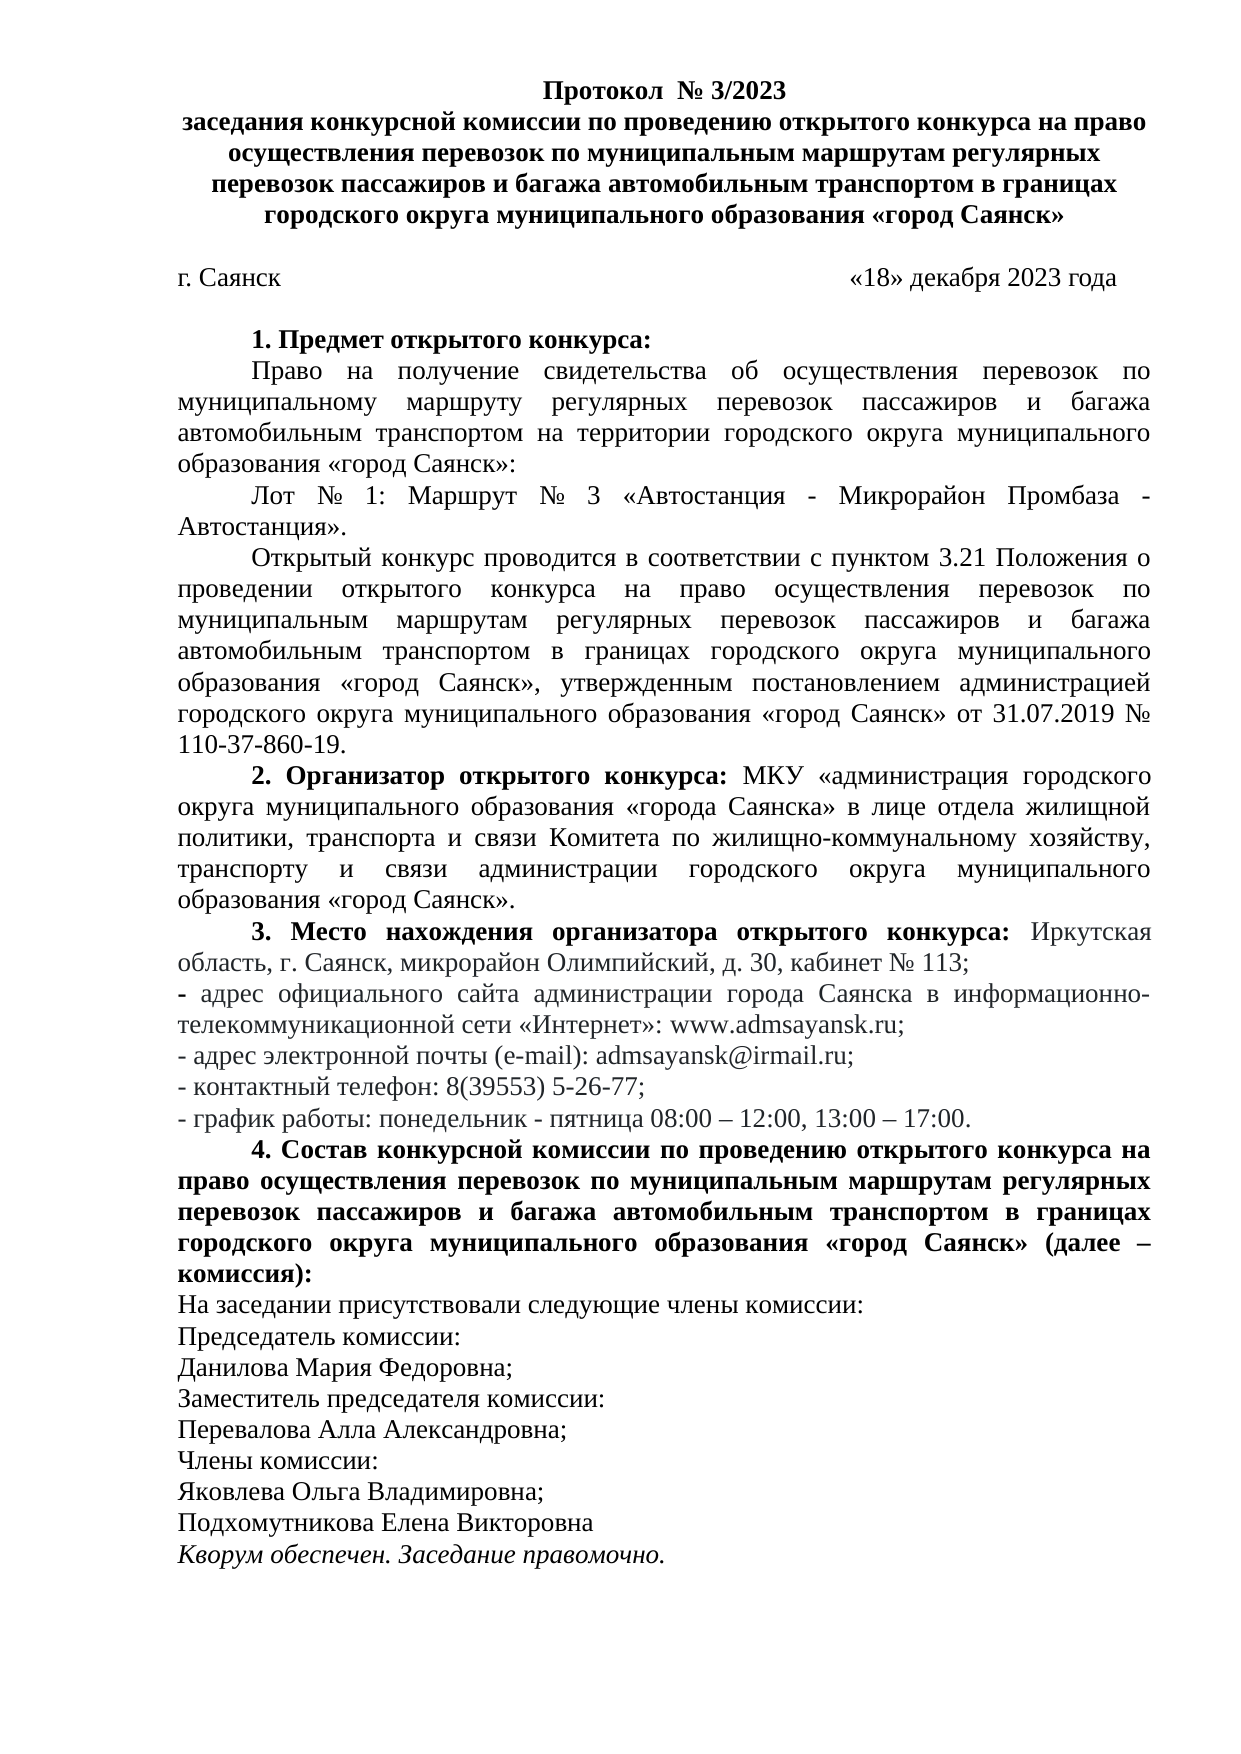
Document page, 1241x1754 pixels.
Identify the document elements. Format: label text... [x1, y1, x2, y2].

text Протокол № 3/2023 [177, 74, 1152, 105]
text 3. Место нахождения организатора открытого конкурса: Иркутская область, г. Саянск, микрорайон Олимпийский, д. 30, кабинет № 113; [177, 915, 1152, 977]
text г. Саянск «18» декабря 2023 года [177, 261, 1152, 292]
text 2. Организатор открытого конкурса: МКУ «администрация городского округа муниципального образования «города Саянска» в лице отдела жилищной политики, транспорта и связи Комитета по жилищно-коммунальному хозяйству, транспорту и связи администрации городского округа муниципального образования «город Саянск». [177, 759, 1152, 915]
text Председатель комиссии: [177, 1320, 1152, 1351]
text Заместитель председателя комиссии: [177, 1382, 1152, 1413]
text - адрес электронной почты (e-mail): admsayansk@irmail.ru; [177, 1039, 1152, 1071]
text Лот № 1: Маршрут № 3 «Автостанция - Микрорайон Промбаза - Автостанция». [177, 479, 1152, 541]
text 4. Состав конкурсной комиссии по проведению открытого конкурса на право осуществления перевозок по муниципальным маршрутам регулярных перевозок пассажиров и багажа автомобильным транспортом в границах городского округа муниципального образования «город Саянск» (далее – комиссия): [177, 1133, 1152, 1288]
text Яковлева Ольга Владимировна; [177, 1475, 1152, 1507]
text Кворум обеспечен. Заседание правомочно. [177, 1538, 1152, 1569]
text 1. Предмет открытого конкурса: [177, 323, 1152, 354]
text На заседании присутствовали следующие члены комиссии: [177, 1288, 1152, 1320]
text Подхомутникова Елена Викторовна [177, 1507, 1152, 1538]
text Члены комиссии: [177, 1444, 1152, 1475]
text Открытый конкурс проводится в соответствии с пунктом 3.21 Положения о проведении открытого конкурса на право осуществления перевозок по муниципальным маршрутам регулярных перевозок пассажиров и багажа автомобильным транспортом в границах городского округа муниципального образования «город Саянск», утвержденным постановлением администрацией городского округа муниципального образования «город Саянск» от 31.07.2019 № 110-37-860-19. [177, 541, 1152, 759]
text Перевалова Алла Александровна; [177, 1413, 1152, 1444]
text Данилова Мария Федоровна; [177, 1351, 1152, 1382]
text Право на получение свидетельства об осуществления перевозок по муниципальному маршруту регулярных перевозок пассажиров и багажа автомобильным транспортом на территории городского округа муниципального образования «город Саянск»: [177, 354, 1152, 479]
text заседания конкурсной комиссии по проведению открытого конкурса на право осуществления перевозок по муниципальным маршрутам регулярных перевозок пассажиров и багажа автомобильным транспортом в границах городского округа муниципального образования «город Саянск» [177, 105, 1152, 229]
text - адрес официального сайта администрации города Саянска в информационно-телекоммуникационной сети «Интернет»: www.admsayansk.ru; [177, 977, 1152, 1039]
text - график работы: понедельник - пятница 08:00 – 12:00, 13:00 – 17:00. [177, 1102, 1152, 1133]
text - контактный телефон: 8(39553) 5-26-77; [177, 1071, 1152, 1102]
